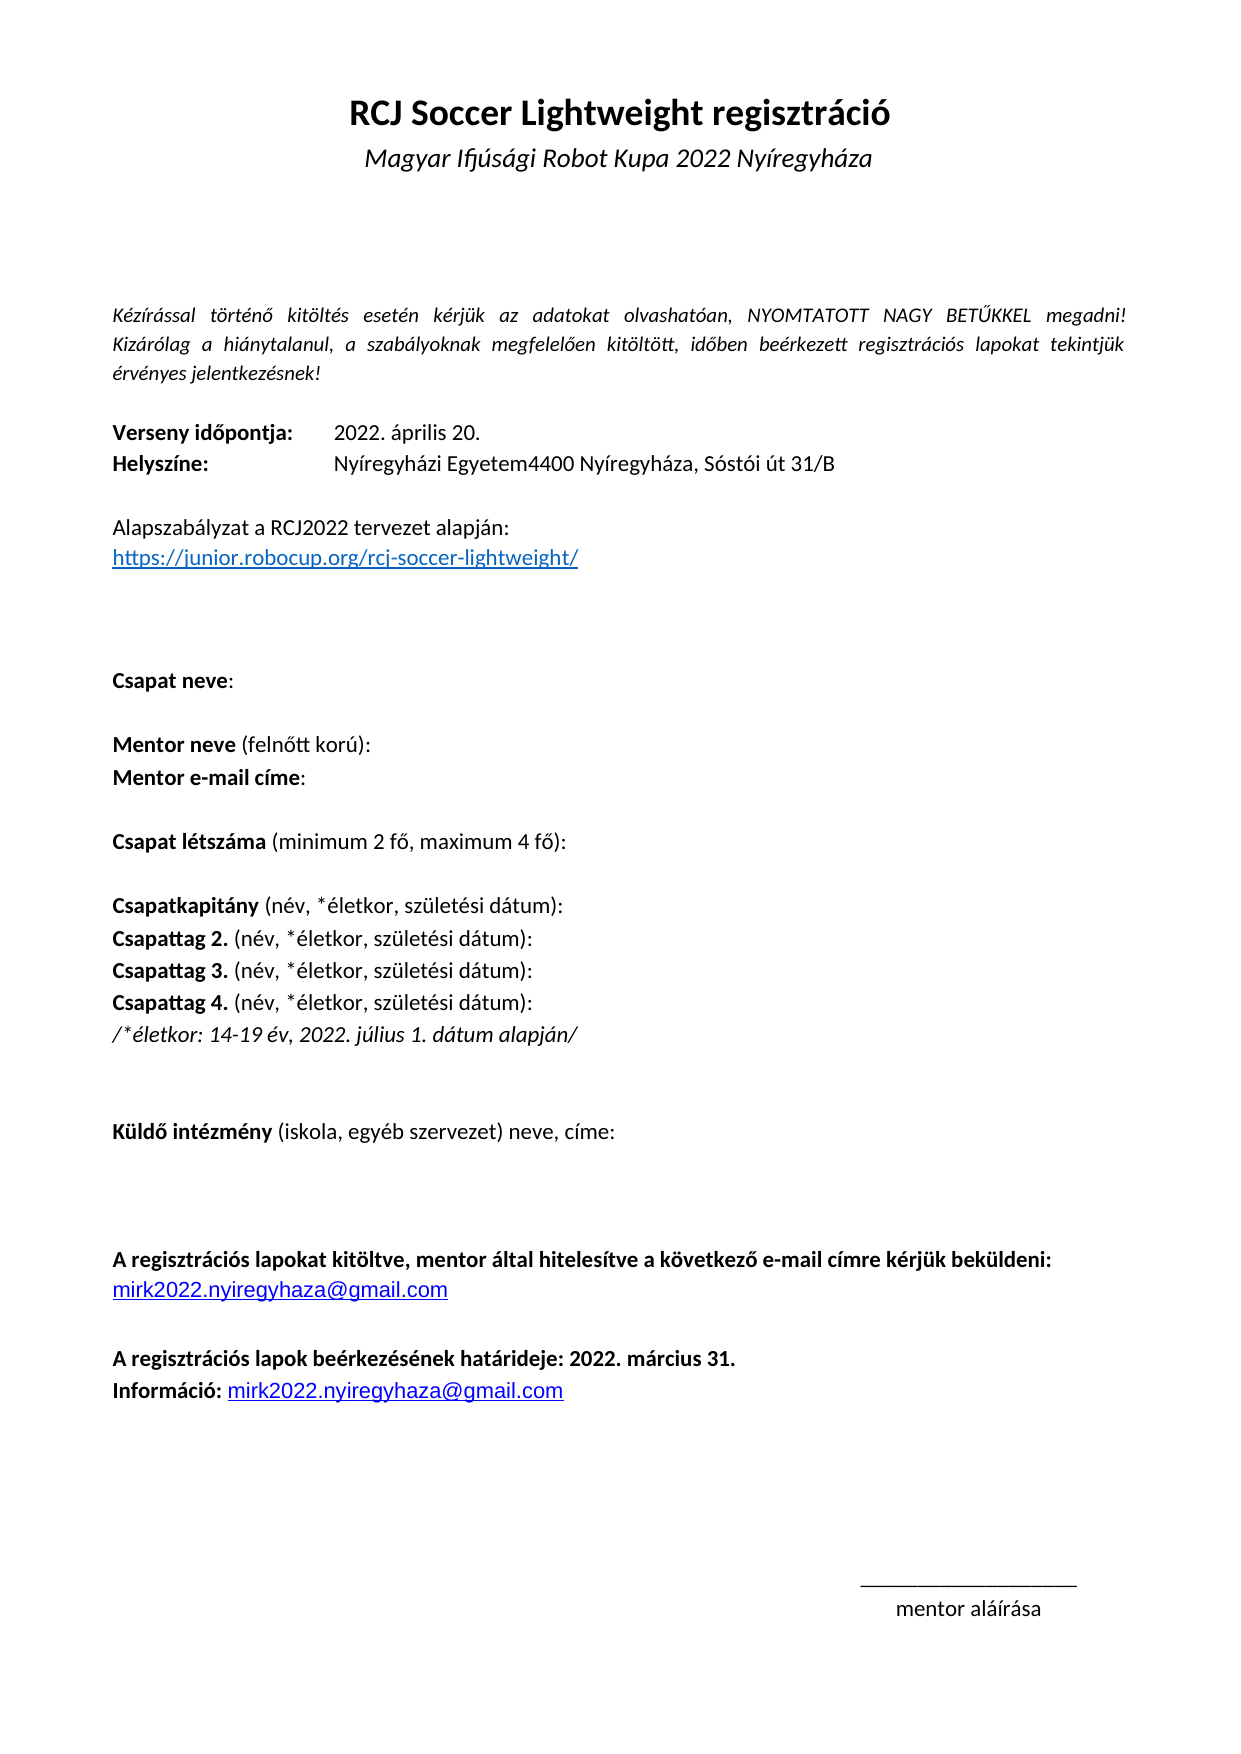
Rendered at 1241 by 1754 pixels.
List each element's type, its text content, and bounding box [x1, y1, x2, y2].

text A regisztrációs lapokat kitöltve, mentor által hitelesítve a következő e-mail címre kérjük beküldeni: mirk2022.nyiregyhaza@gmail.com [112, 1246, 1128, 1302]
text Magyar Ifjúsági Robot Kupa 2022 Nyíregyháza [112, 141, 1128, 174]
text Kézírással történő kitöltés esetén kérjük az adatokat olvashatóan, NYOMTATOTT NAGY BETŰKKEL megadni! Kizárólag a hiánytalanul, a szabályoknak megfelelően kitöltött, időben beérkezett regisztrációs lapokat tekintjük érvényes jelentkezésnek! [112, 302, 1128, 386]
text Verseny időpontja: 2022. április 20. [112, 418, 1128, 447]
text mentor aláírása [112, 1594, 1128, 1622]
text Mentor neve (felnőtt korú): [112, 731, 1128, 758]
text Csapattag 4. (név, *életkor, születési dátum): [112, 988, 1128, 1016]
text /*életkor: 14-19 év, 2022. július 1. dátum alapján/ [112, 1020, 1128, 1048]
text Küldő intézmény (iskola, egyéb szervezet) neve, címe: [112, 1117, 1128, 1145]
text ___________________ [112, 1562, 1128, 1590]
text Csapatkapitány (név, *életkor, születési dátum): [112, 891, 1128, 919]
text Csapattag 2. (név, *életkor, születési dátum): [112, 924, 1128, 952]
text Alapszabályzat a RCJ2022 tervezet alapján: https://junior.robocup.org/rcj-soccer-lightweight/ [112, 513, 1128, 571]
text Csapat neve: [112, 666, 1128, 694]
text RCJ Soccer Lightweight regisztráció [112, 89, 1128, 134]
text A regisztrációs lapok beérkezésének határideje: 2022. március 31. Információ: mirk2022.nyiregyhaza@gmail.com [112, 1344, 1128, 1404]
text Csapattag 3. (név, *életkor, születési dátum): [112, 956, 1128, 984]
text Helyszíne: Nyíregyházi Egyetem4400 Nyíregyháza, Sóstói út 31/B [112, 449, 1128, 477]
text Csapat létszáma (minimum 2 fő, maximum 4 fő): [112, 827, 1128, 855]
text Mentor e-mail címe: [112, 763, 1128, 791]
